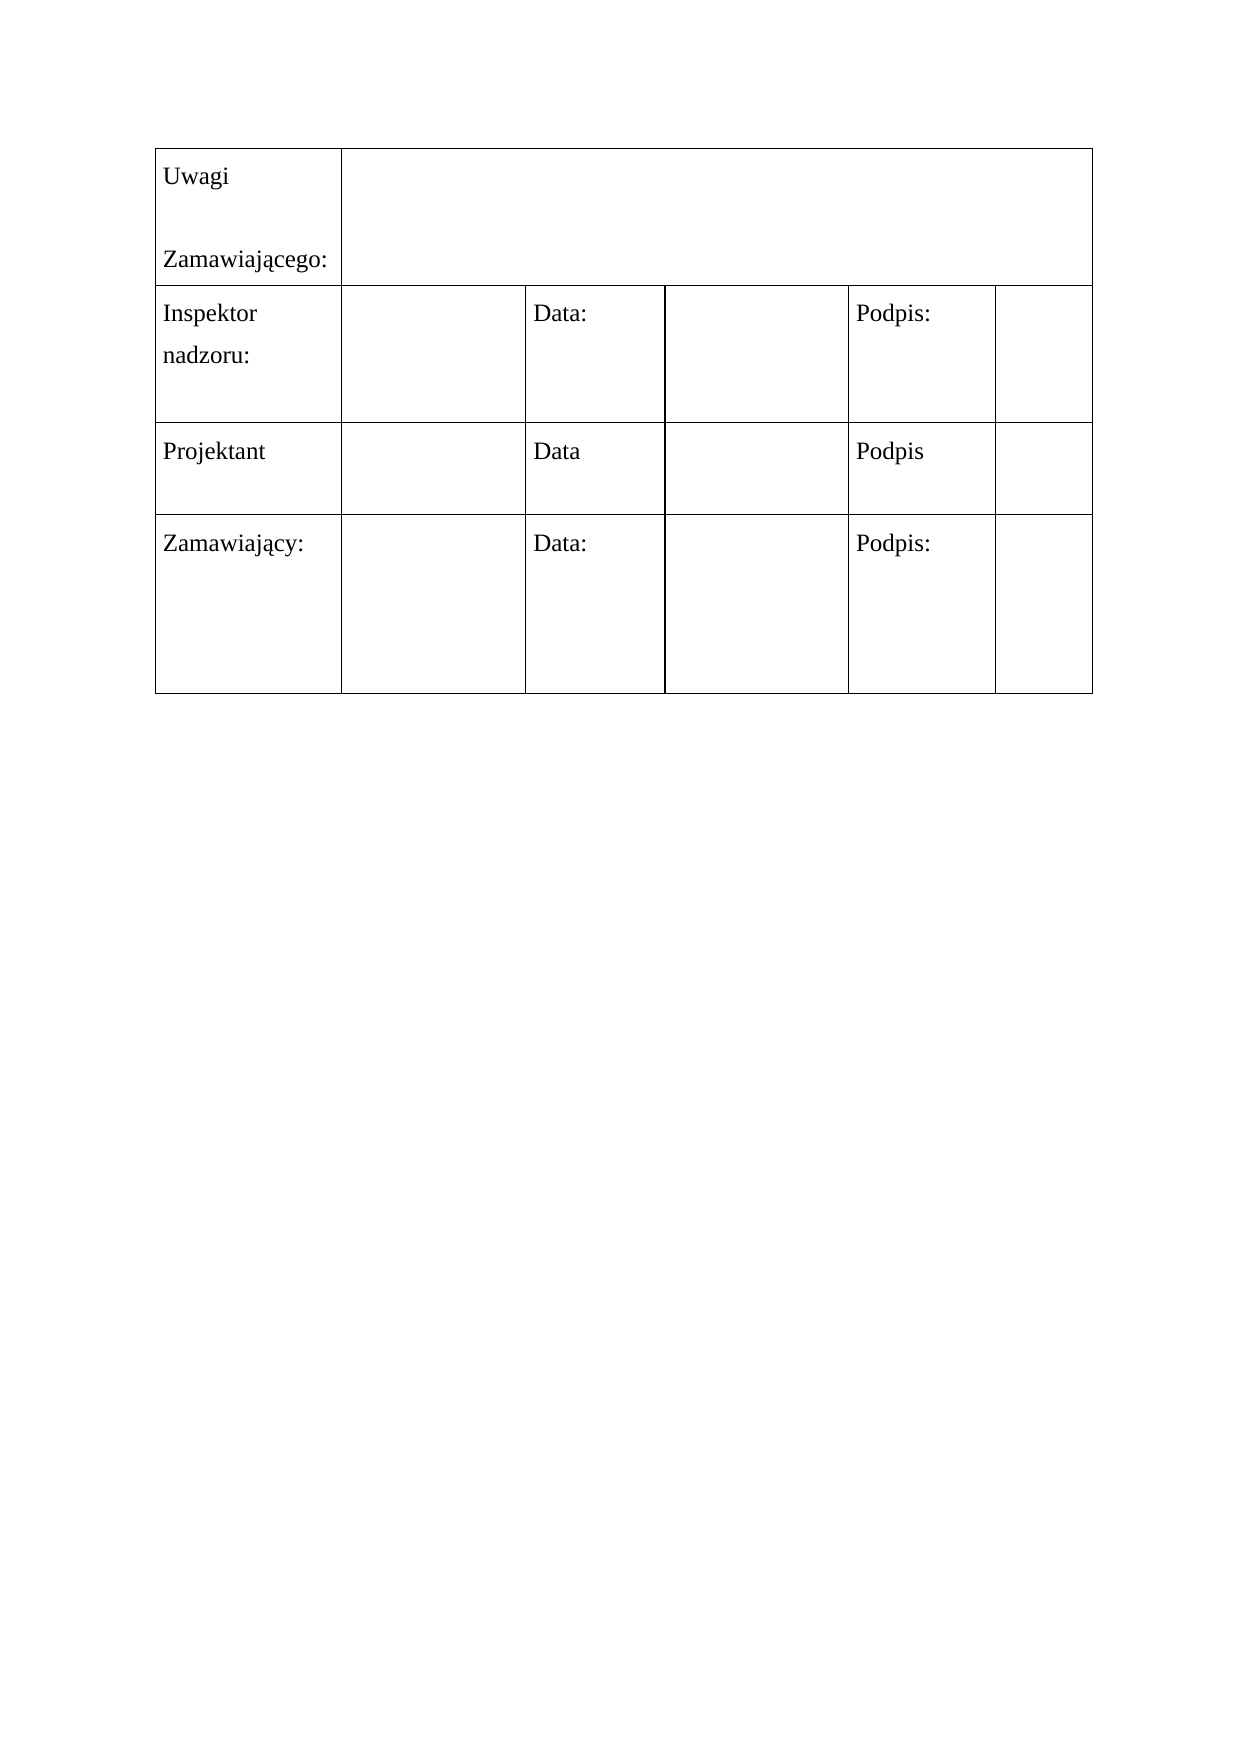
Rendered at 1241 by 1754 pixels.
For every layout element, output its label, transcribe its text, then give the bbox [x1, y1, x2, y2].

table_cell Projektant [156, 423, 341, 514]
table_cell Podpis [849, 423, 995, 514]
table_cell [996, 423, 1092, 514]
table_cell Zamawiający: [156, 515, 341, 693]
table_cell Uwagi Zamawiającego: [156, 149, 341, 285]
table_cell Data: [526, 286, 664, 422]
table_cell [342, 515, 525, 693]
table_cell [996, 286, 1092, 422]
table_cell Data: [526, 515, 664, 693]
table_cell [342, 149, 1092, 285]
table_cell [342, 286, 525, 422]
table_cell [666, 286, 848, 422]
table_cell Podpis: [849, 515, 995, 693]
table_cell [996, 515, 1092, 693]
table_cell [666, 423, 848, 514]
table_cell Inspektor nadzoru: [156, 286, 341, 422]
table_cell [666, 515, 848, 693]
table_cell Data [526, 423, 664, 514]
table_cell Podpis: [849, 286, 995, 422]
table_cell [342, 423, 525, 514]
